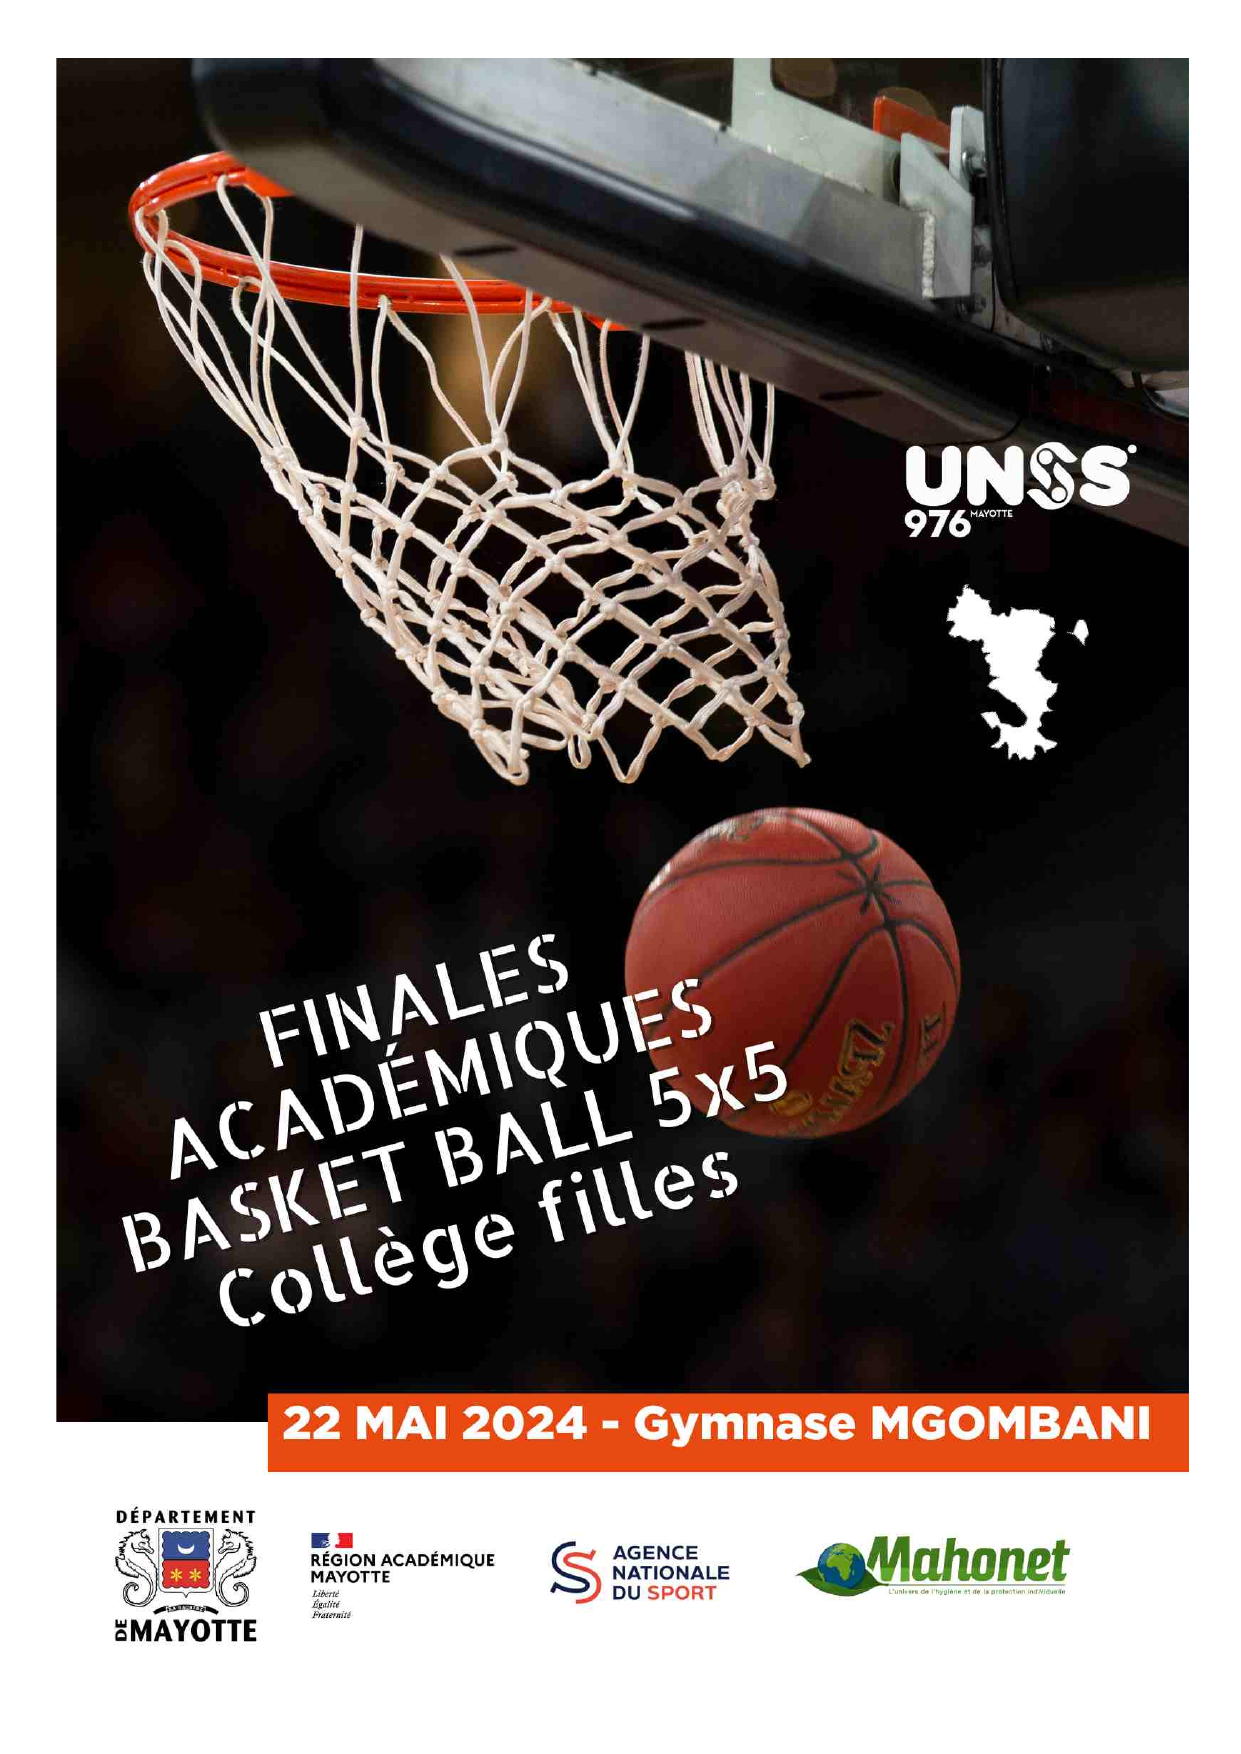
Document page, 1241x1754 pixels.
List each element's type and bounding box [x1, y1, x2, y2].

picture [56, 58, 1189, 1661]
